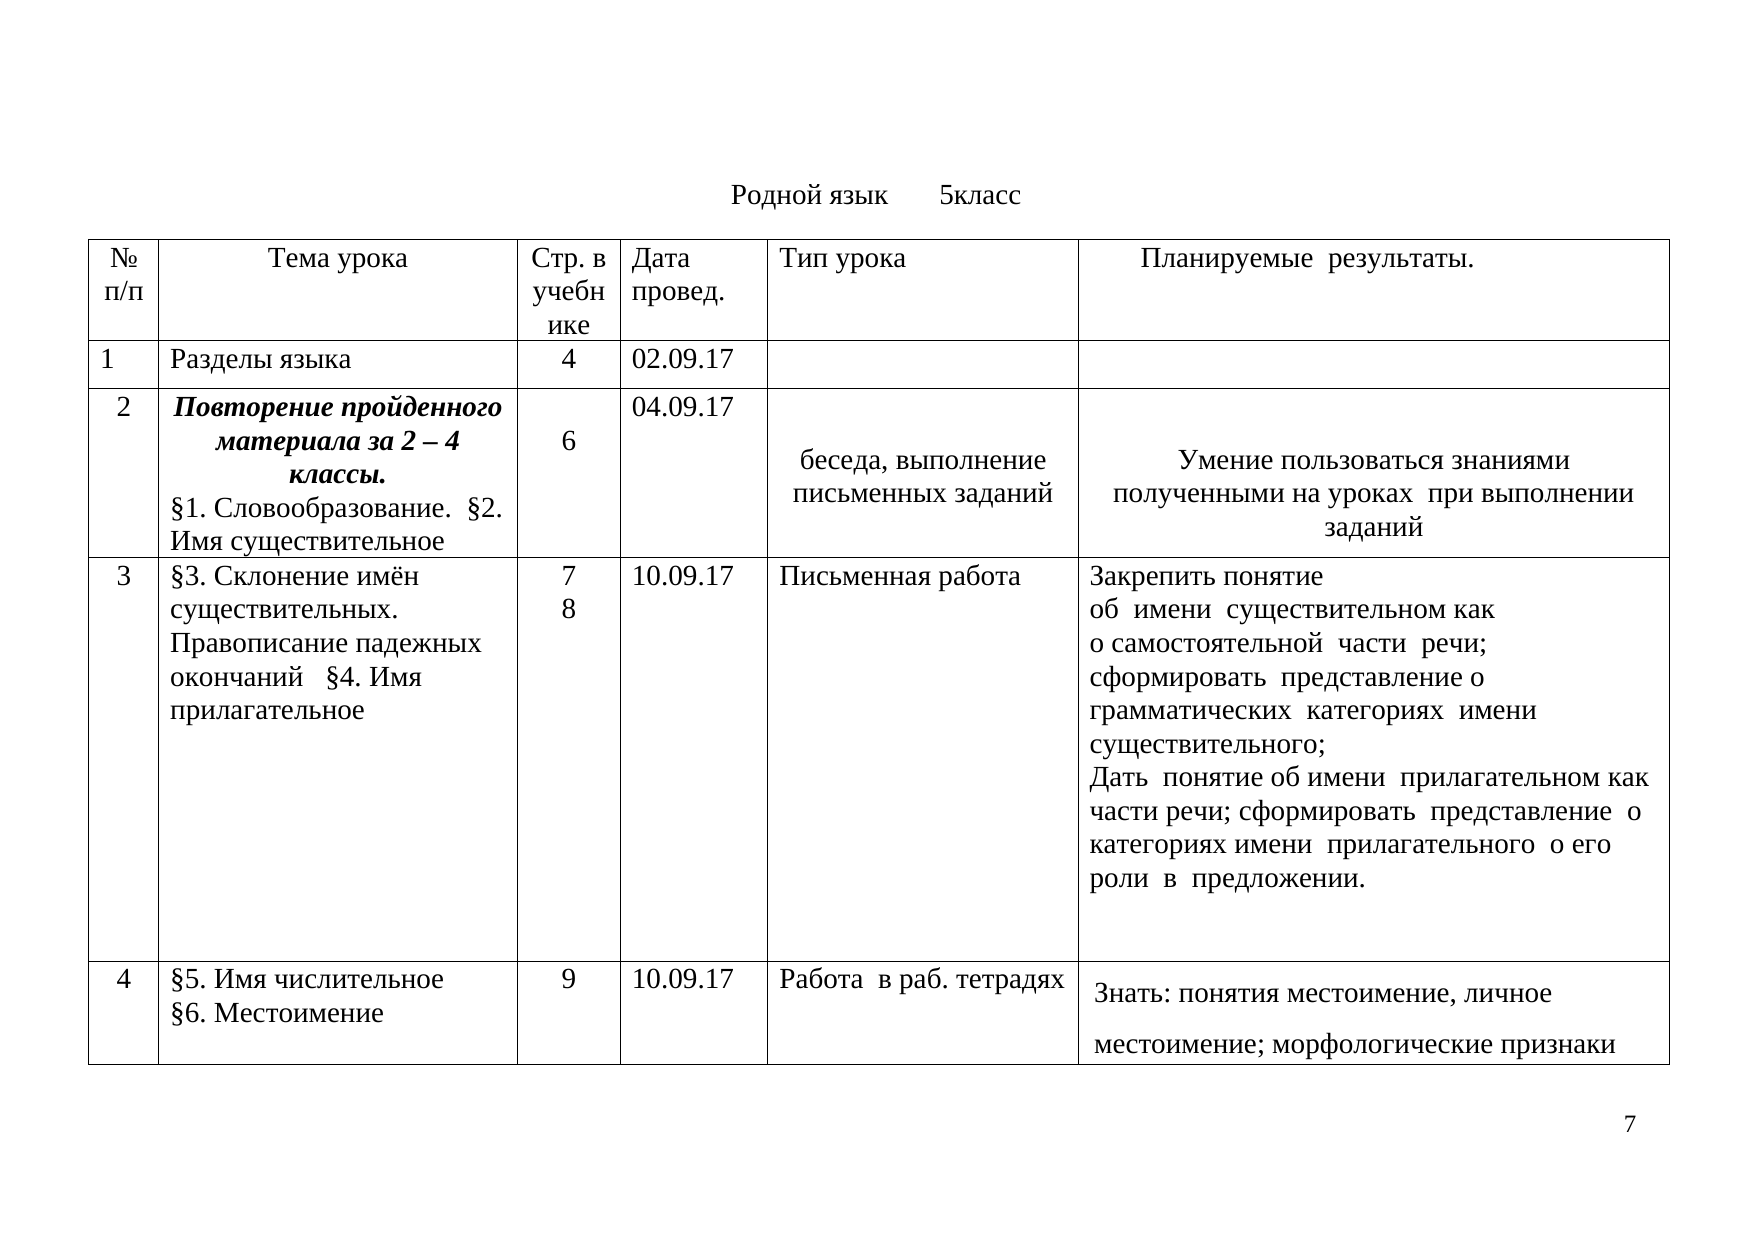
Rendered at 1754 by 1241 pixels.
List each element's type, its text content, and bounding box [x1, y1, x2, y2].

table_cell Письменная работа [768, 558, 1078, 961]
table_cell 9 [518, 962, 620, 1064]
table_cell Умение пользоваться знаниями полученными на уроках при выполнении заданий [1079, 389, 1669, 557]
table_cell [1079, 341, 1669, 388]
table_cell беседа, выполнение письменных заданий [768, 389, 1078, 557]
table_cell 04.09.17 [621, 389, 767, 557]
table_header Тема урока [159, 240, 517, 340]
table_cell 10.09.17 [621, 558, 767, 961]
table_header Планируемые результаты. [1079, 240, 1669, 340]
table_cell [1079, 962, 1669, 1064]
table_cell 3 [89, 558, 158, 961]
table_cell Разделы языка [159, 341, 517, 388]
text Родной язык 5класс [118, 177, 1636, 211]
table_cell 2 [89, 389, 158, 557]
table_cell 6 [518, 389, 620, 557]
table_header Дата провед. [621, 240, 767, 340]
table_cell Закрепить понятие об имени существительном как о самостоятельной части речи; сформировать представление о грамматических категориях имени существительного; Дать понятие об имени прилагательном как части речи; сформировать представление о категориях имени прилагательного о его роли в предложении. [1079, 558, 1669, 961]
table_cell 1 [89, 341, 158, 388]
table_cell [159, 962, 517, 1064]
table_cell 4 [518, 341, 620, 388]
table_header Стр. в учебнике [518, 240, 620, 340]
table_cell 02.09.17 [621, 341, 767, 388]
table_header Тип урока [768, 240, 1078, 340]
table_cell 4 [89, 962, 158, 1064]
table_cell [768, 962, 1078, 1064]
table_cell [768, 341, 1078, 388]
table_cell §3. Склонение имён существительных. Правописание падежных окончаний §4. Имя прилагательное [159, 558, 517, 961]
table_cell 10.09.17 [621, 962, 767, 1064]
table_header № п/п [89, 240, 158, 340]
table_cell Повторение пройденного материала за 2 – 4 классы. §1. Словообразование. §2. Имя существительное [159, 389, 517, 557]
table_cell 7 8 [518, 558, 620, 961]
